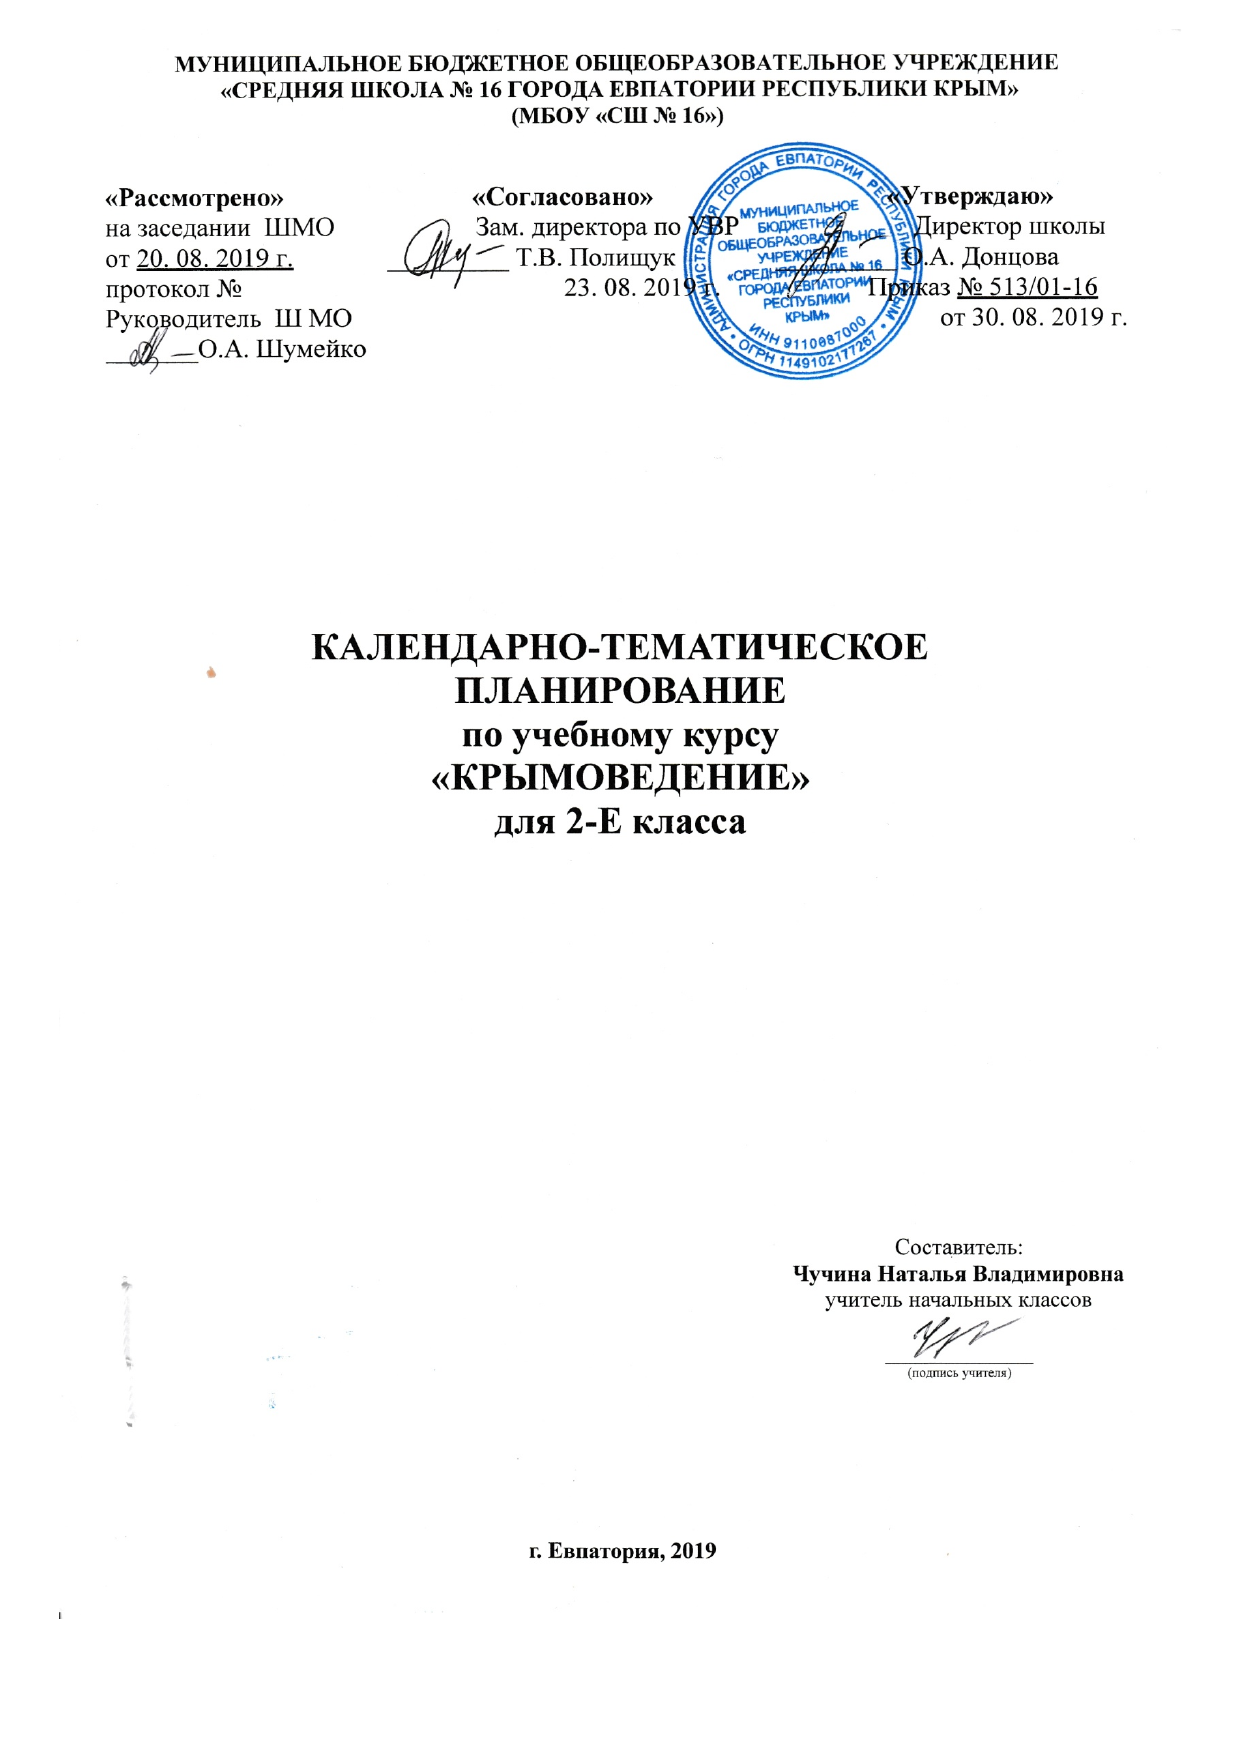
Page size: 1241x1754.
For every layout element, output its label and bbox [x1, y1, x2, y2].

picture [59, 29, 1182, 1619]
